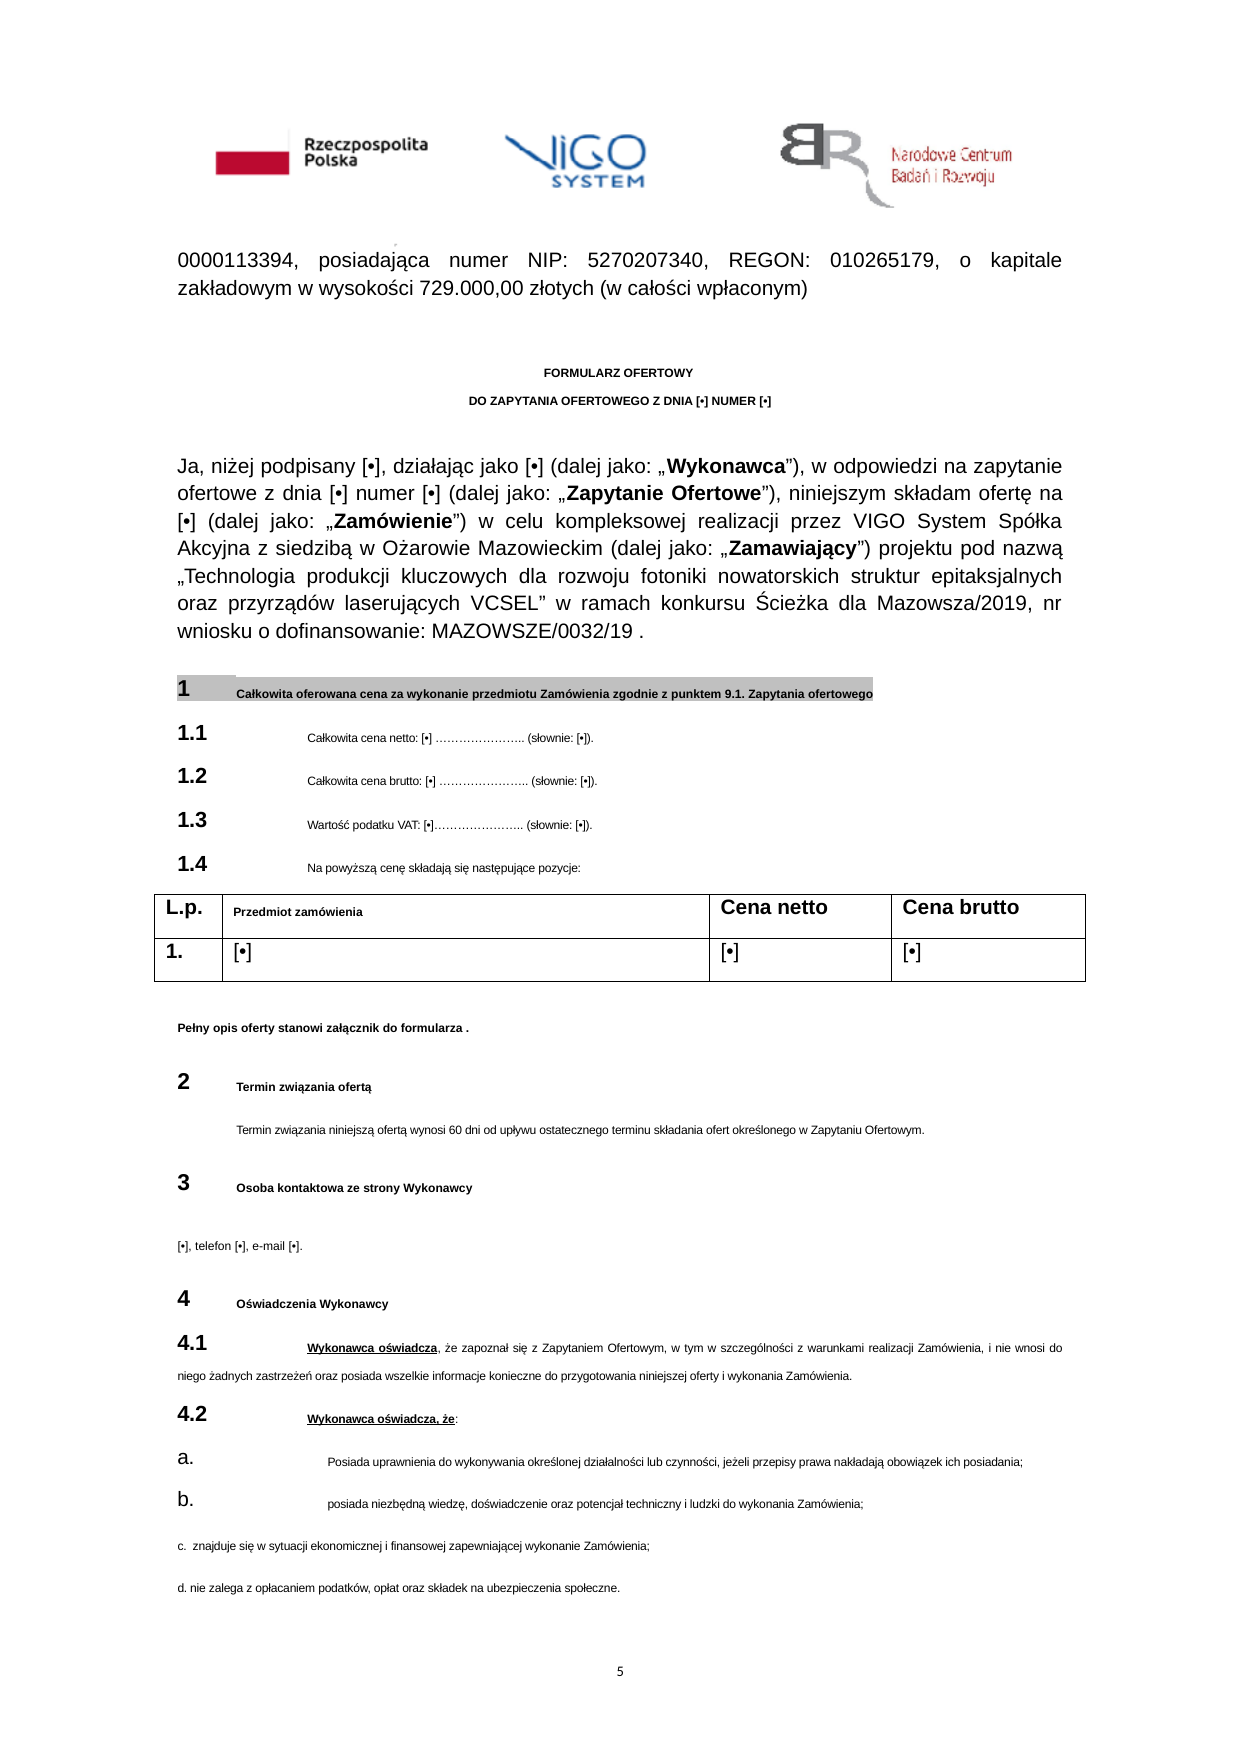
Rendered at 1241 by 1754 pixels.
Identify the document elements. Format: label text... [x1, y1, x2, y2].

table_cell [•] [223, 939, 709, 981]
list Całkowita cena netto: [•] ………………….. (słownie: [•]). [177, 720, 1063, 745]
text Ja, niżej podpisany [•], działając jako [•] (dalej jako: „Wykonawca”), w odpowiedzi na zapytanie ofertowe z dnia [•] numer [•] (dalej jako: „Zapytanie Ofertowe”), niniejszym składam ofertę na [•] (dalej jako: „Zamówienie”) w celu kompleksowej realizacji przez VIGO System Spółka Akcyjna z siedzibą w Ożarowie Mazowieckim (dalej jako: „Zamawiający”) projektu pod nazwą „Technologia produkcji kluczowych dla rozwoju fotoniki nowatorskich struktur epitaksjalnych oraz przyrządów laserujących VCSEL” w ramach konkursu Ścieżka dla Mazowsza/2019, nr wniosku o dofinansowanie: MAZOWSZE/0032/19 . [177, 453, 1063, 642]
table_header L.p. [155, 895, 222, 937]
text c. znajduje się w sytuacji ekonomicznej i finansowej zapewniającej wykonanie Zamówienia; [177, 1529, 1063, 1553]
list Termin związania ofertą [177, 1068, 1063, 1094]
table_header Cena brutto [892, 895, 1085, 937]
list posiada niezbędną wiedzę, doświadczenie oraz potencjał techniczny i ludzki do wykonania Zamówienia; [177, 1487, 1063, 1511]
title FORMULARZ OFERTOWY DO ZAPYTANIA OFERTOWEGO Z DNIA [•] NUMER [•] [177, 356, 1063, 408]
list Wykonawca oświadcza, że zapoznał się z Zapytaniem Ofertowym, w tym w szczególności z warunkami realizacji Zamówienia, i nie wnosi do niego żadnych zastrzeżeń oraz posiada wszelkie informacje konieczne do przygotowania niniejszej oferty i wykonania Zamówienia. [177, 1330, 1063, 1383]
table_header Cena netto [710, 895, 891, 937]
table_header Przedmiot zamówienia [223, 895, 709, 937]
text Pełny opis oferty stanowi załącznik do formularza . [177, 1011, 1063, 1035]
text Termin związania niniejszą ofertą wynosi 60 dni od upływu ostatecznego terminu składania ofert określonego w Zapytaniu Ofertowym. [236, 1113, 1063, 1137]
list Osoba kontaktowa ze strony Wykonawcy [177, 1169, 1063, 1196]
list Na powyższą cenę składają się następujące pozycje: [177, 851, 1063, 876]
table_cell [•] [710, 939, 891, 981]
table_cell [•] [892, 939, 1085, 981]
list Oświadczenia Wykonawcy [177, 1285, 1063, 1312]
list Całkowita cena brutto: [•] ………………….. (słownie: [•]). [177, 763, 1063, 789]
text d. nie zalega z opłacaniem podatków, opłat oraz składek na ubezpieczenia społeczne. [177, 1571, 1063, 1595]
list Wykonawca oświadcza, że: [177, 1401, 1063, 1426]
list Wartość podatku VAT: [•]………………….. (słownie: [•]). [177, 807, 1063, 832]
list Całkowita oferowana cena za wykonanie przedmiotu Zamówienia zgodnie z punktem 9.1. Zapytania ofertowego [236, 675, 1063, 701]
picture [177, 73, 1062, 248]
list Posiada uprawnienia do wykonywania określonej działalności lub czynności, jeżeli przepisy prawa nakładają obowiązek ich posiadania; [177, 1444, 1063, 1468]
table_cell 1. [155, 939, 222, 981]
text [•], telefon [•], e-mail [•]. [177, 1229, 1063, 1253]
